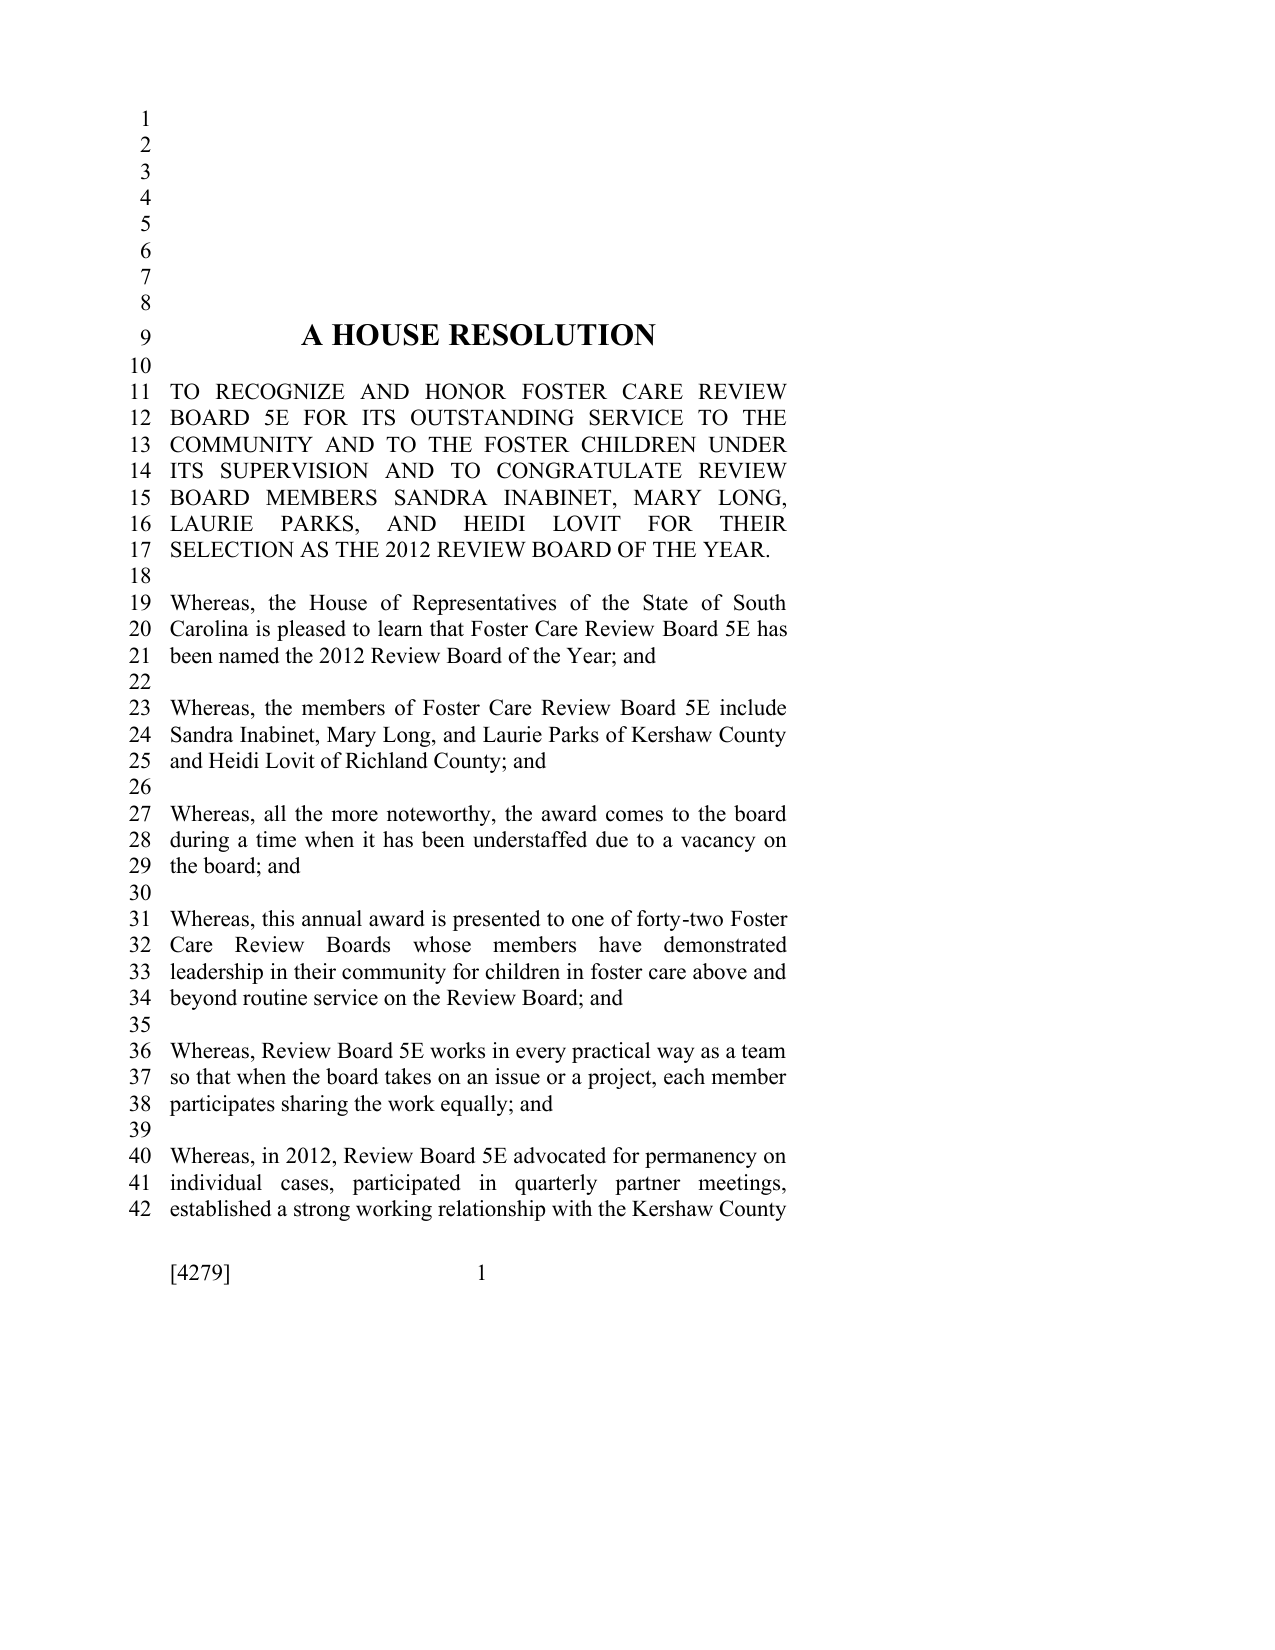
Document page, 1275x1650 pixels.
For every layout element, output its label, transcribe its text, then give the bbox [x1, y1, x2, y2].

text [169, 1142, 787, 1221]
text Whereas, Review Board 5E works in every practical way as a team so that when the board takes on an issue or a project, each member participates sharing the work equally; and [169, 1037, 787, 1116]
text A HOUSE RESOLUTION [169, 316, 787, 352]
text TO RECOGNIZE AND HONOR FOSTER CARE REVIEW BOARD 5E FOR ITS OUTSTANDING SERVICE TO THE COMMUNITY AND TO THE FOSTER CHILDREN UNDER ITS SUPERVISION AND TO CONGRATULATE REVIEW BOARD MEMBERS SANDRA INABINET, MARY LONG, LAURIE PARKS, AND HEIDI LOVIT FOR THEIR SELECTION AS THE 2012 REVIEW BOARD OF THE YEAR. [169, 378, 787, 563]
text Whereas, the House of Representatives of the State of South Carolina is pleased to learn that Foster Care Review Board 5E has been named the 2012 Review Board of the Year; and [169, 589, 787, 668]
text Whereas, all the more noteworthy, the award comes to the board during a time when it has been understaffed due to a vacancy on the board; and [169, 800, 787, 879]
text Whereas, the members of Foster Care Review Board 5E include Sandra Inabinet, Mary Long, and Laurie Parks of Kershaw County and Heidi Lovit of Richland County; and [169, 694, 787, 773]
text Whereas, this annual award is presented to one of forty-two Foster Care Review Boards whose members have demonstrated leadership in their community for children in foster care above and beyond routine service on the Review Board; and [169, 905, 787, 1011]
